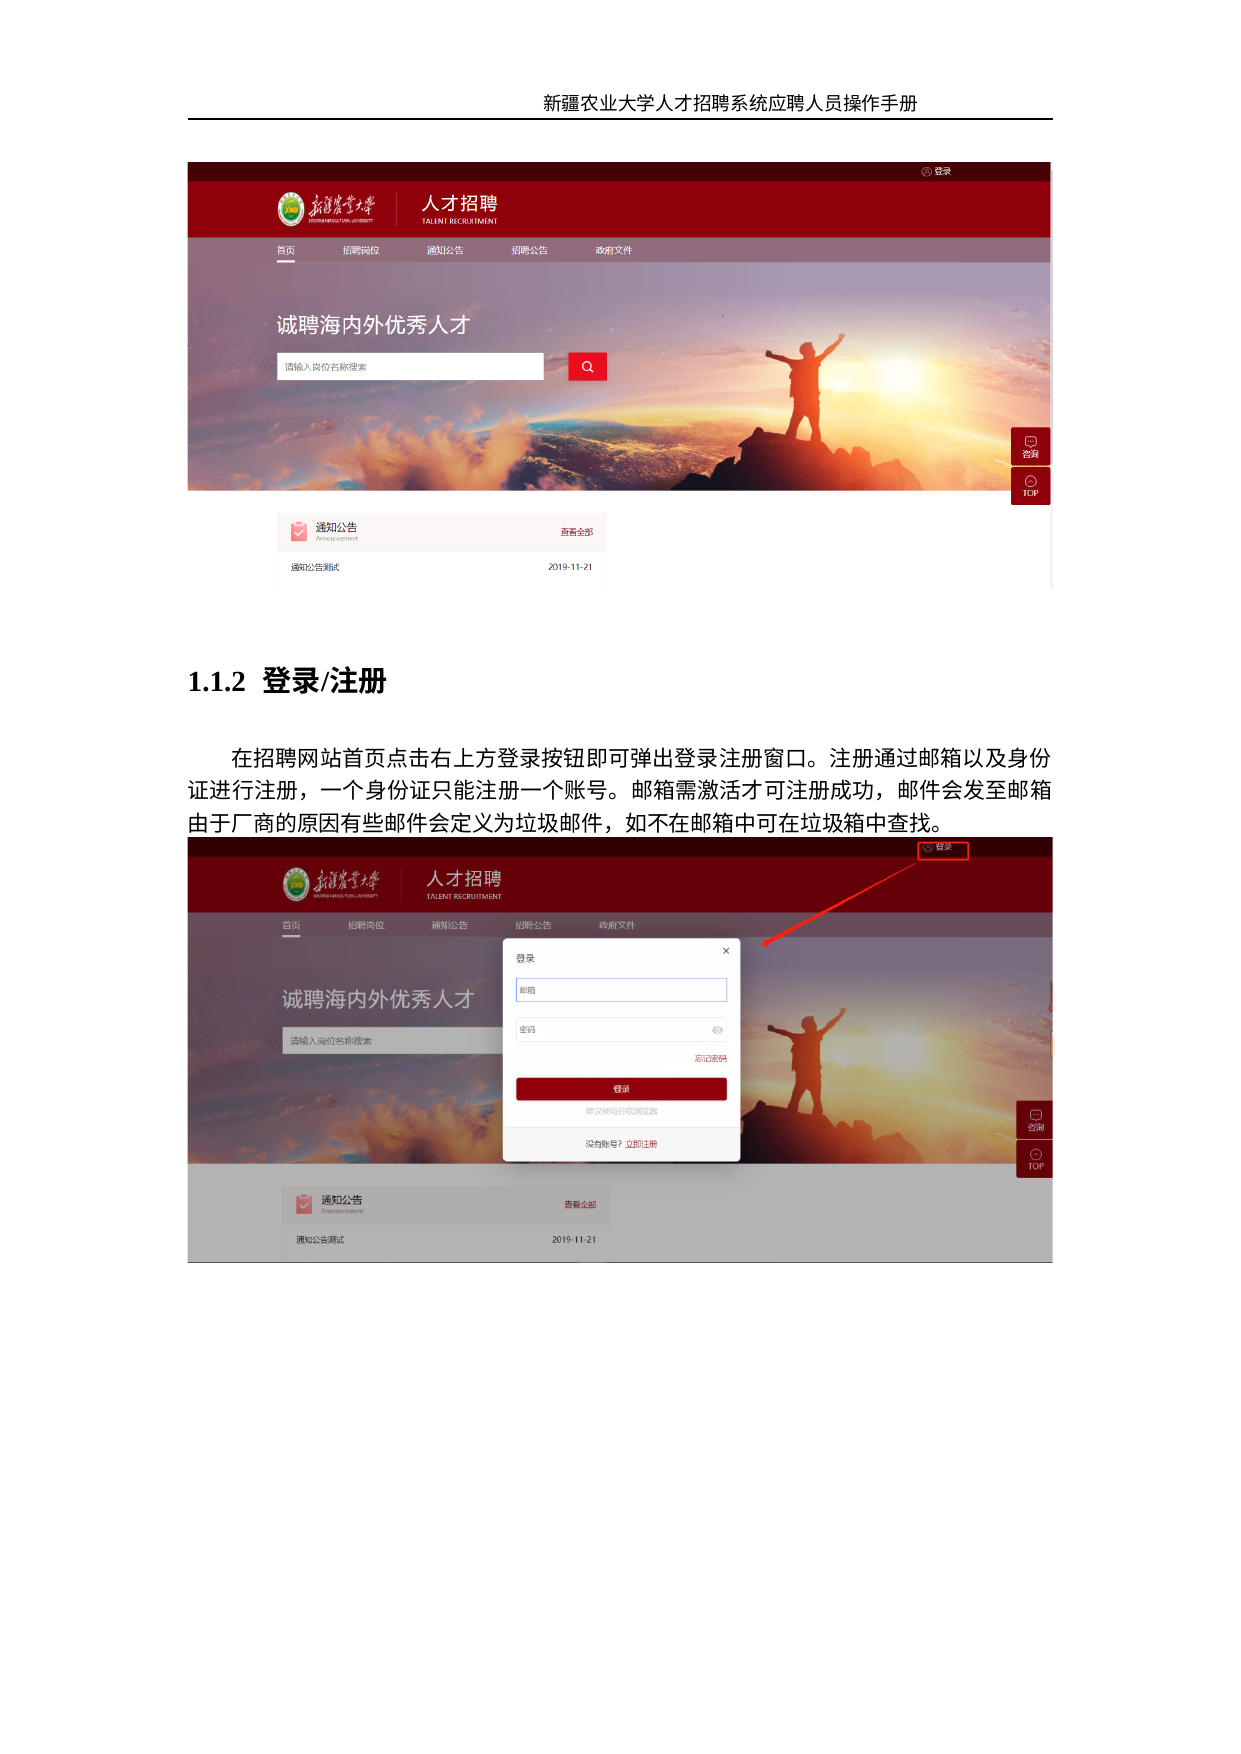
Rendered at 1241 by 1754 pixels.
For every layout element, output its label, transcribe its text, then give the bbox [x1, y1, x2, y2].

picture [187, 162, 1053, 590]
picture [187, 837, 1053, 1263]
text 在招聘网站首页点击右上方登录按钮即可弹出登录注册窗口。注册通过邮箱以及身份证进行注册，一个身份证只能注册一个账号。邮箱需激活才可注册成功，邮件会发至邮箱。由于厂商的原因有些邮件会定义为垃圾邮件，如不在邮箱中可在垃圾箱中查找。 [187, 740, 1053, 837]
subtitle 登录/注册 [187, 646, 1053, 711]
